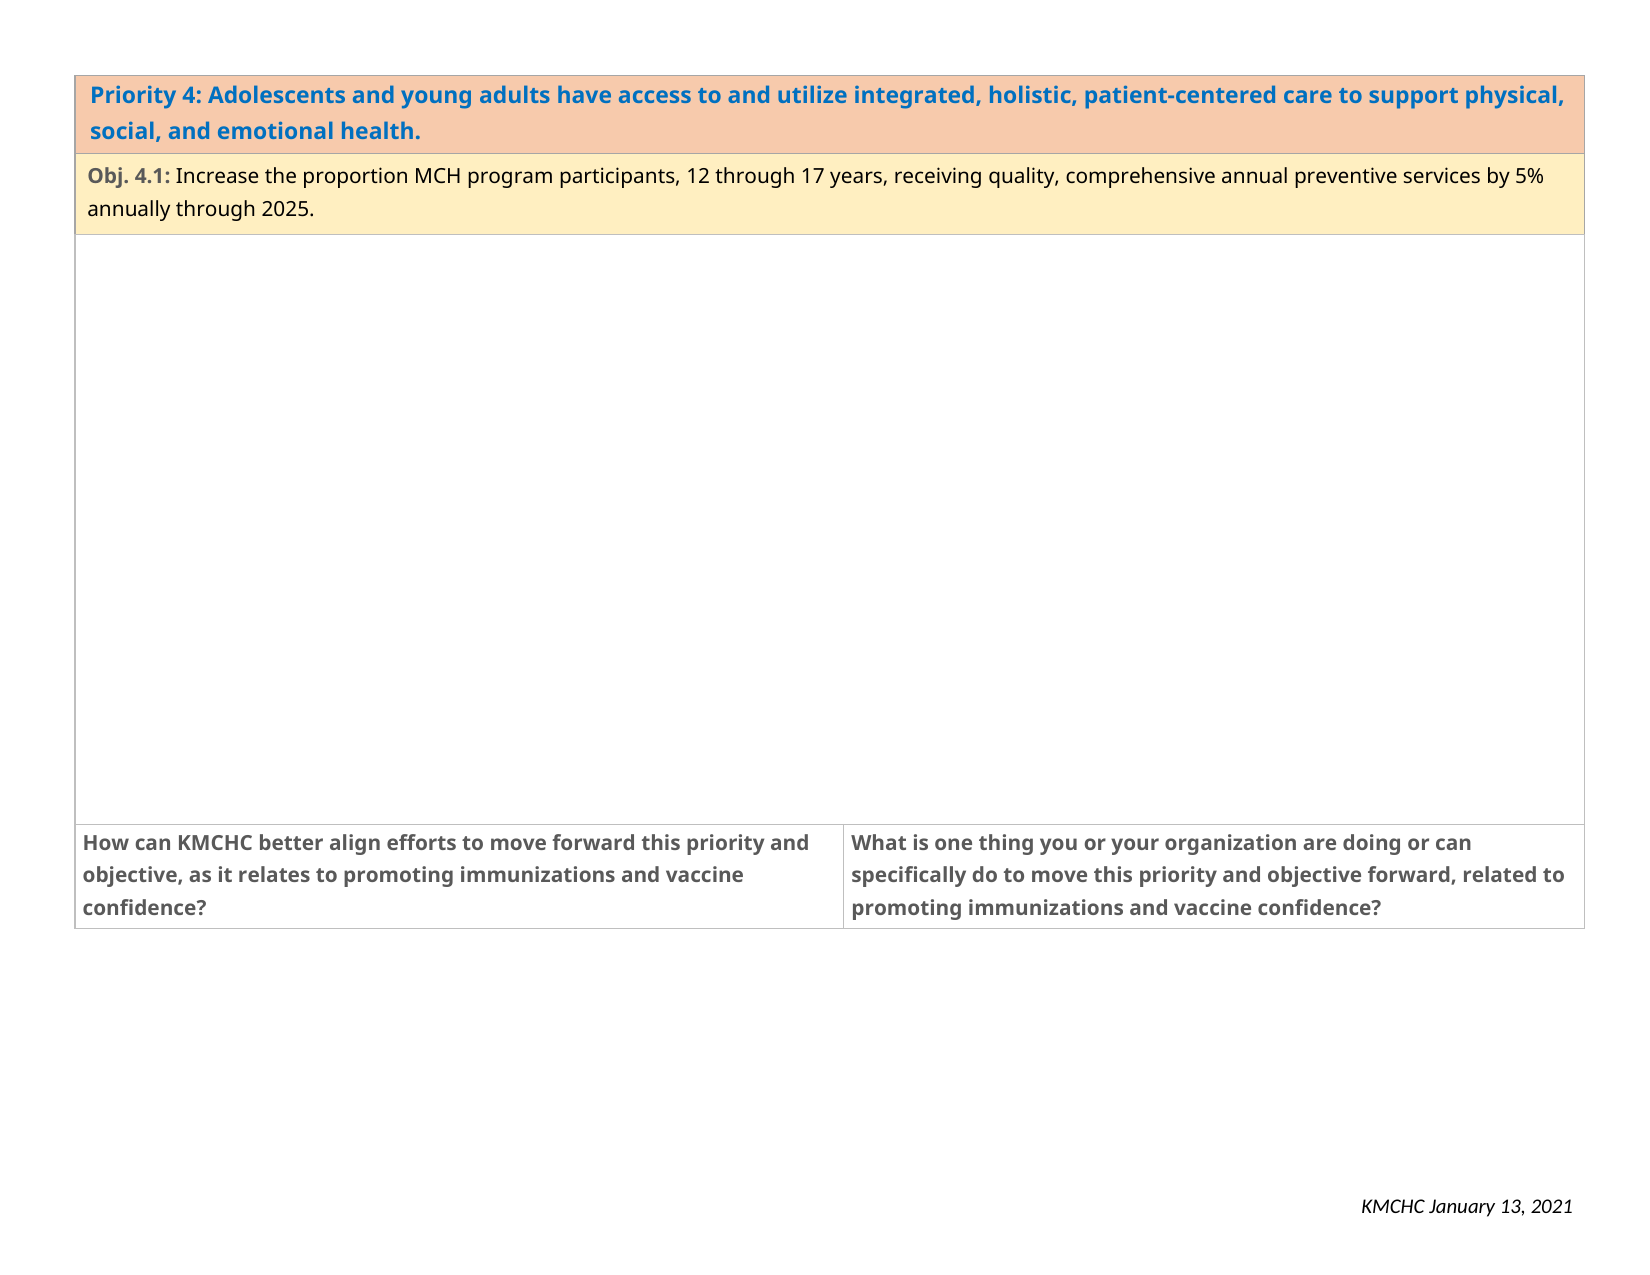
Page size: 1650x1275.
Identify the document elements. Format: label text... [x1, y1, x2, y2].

table_cell Obj. 4.1: Increase the proportion MCH program participants, 12 through 17 years, receiving quality, comprehensive annual preventive services by 5% annually through 2025. [76, 154, 1584, 234]
table_cell What is one thing you or your organization are doing or can specifically do to move this priority and objective forward, related to promoting immunizations and vaccine confidence? [844, 825, 1584, 928]
table_header Priority 4: Adolescents and young adults have access to and utilize integrated, holistic, patient-centered care to support physical, social, and emotional health. [76, 76, 1584, 153]
table_cell [76, 235, 1584, 824]
table_cell How can KMCHC better align efforts to move forward this priority and objective, as it relates to promoting immunizations and vaccine confidence? [76, 825, 843, 928]
